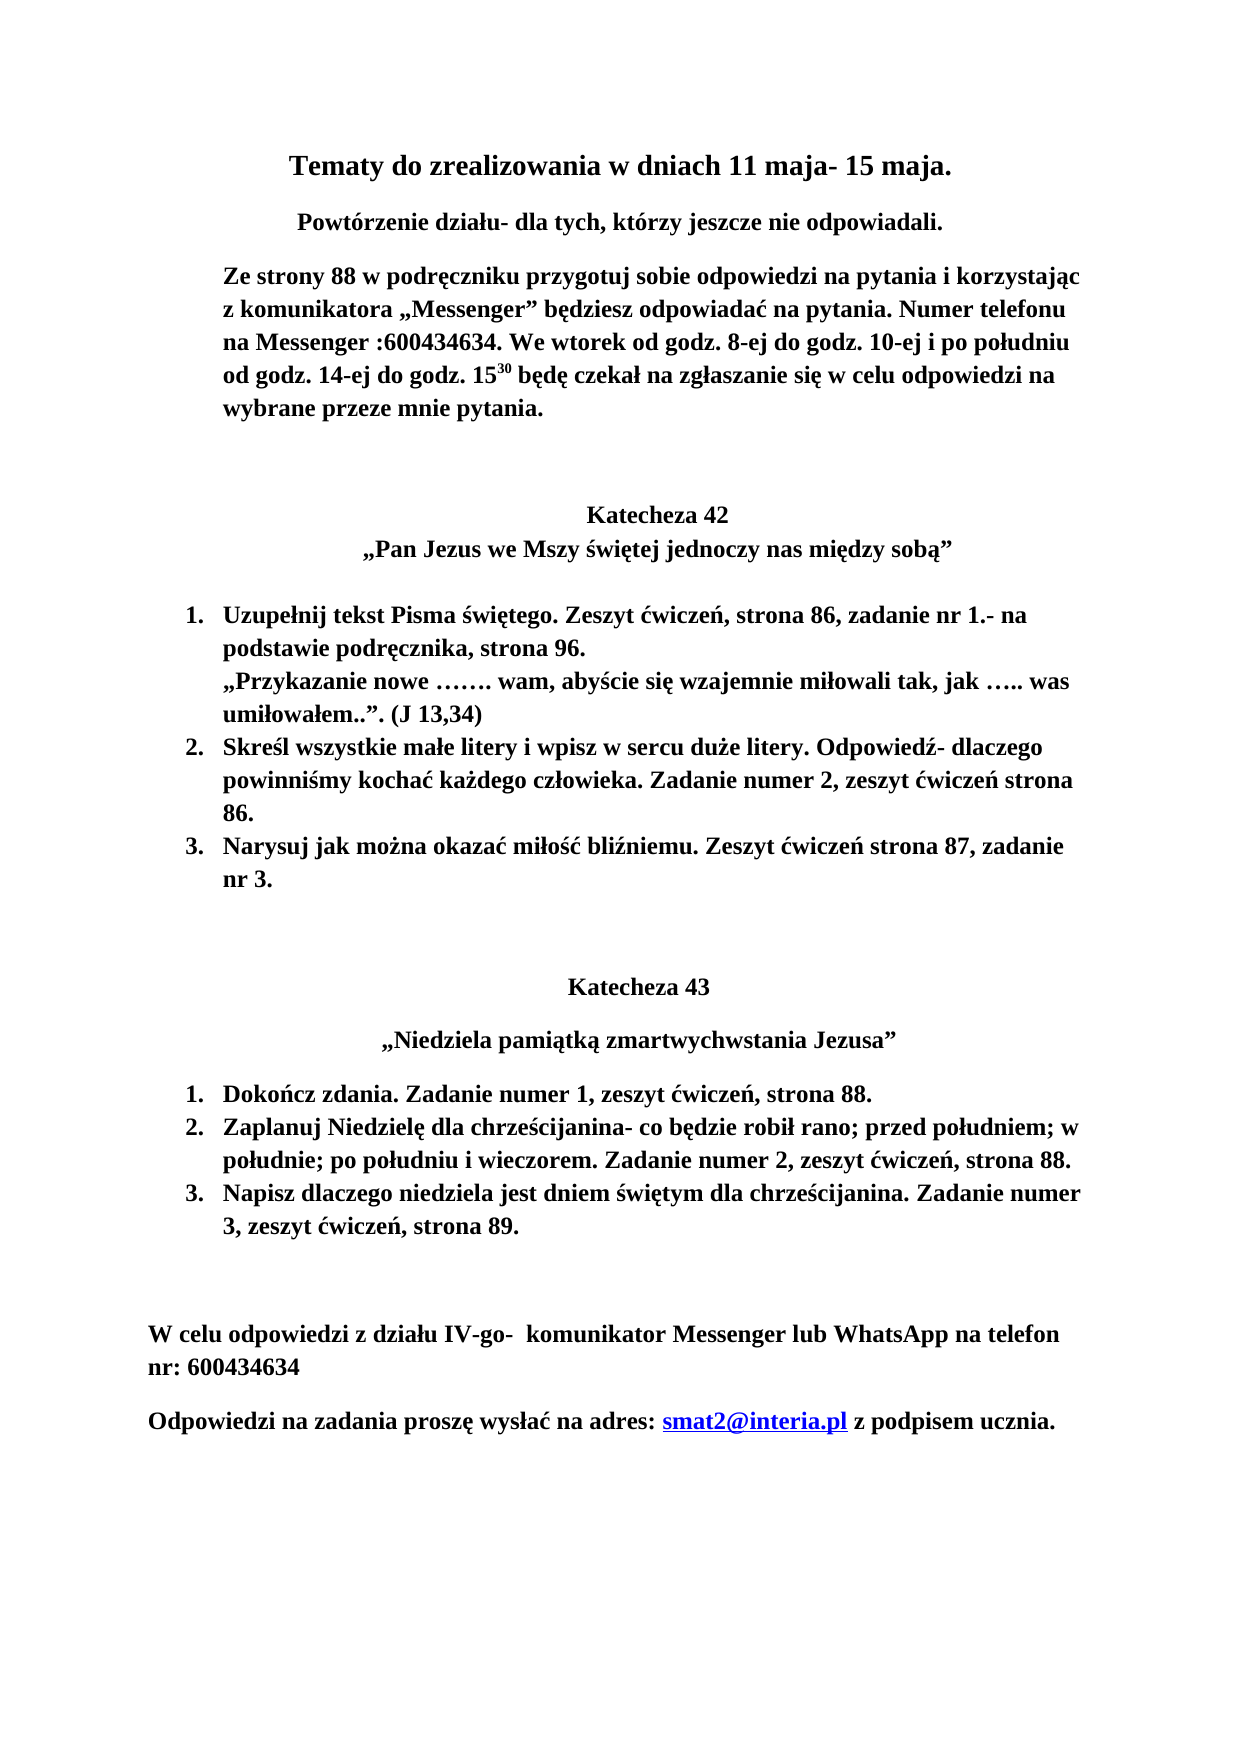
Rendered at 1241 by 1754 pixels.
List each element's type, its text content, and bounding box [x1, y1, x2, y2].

list Dokończ zdania. Zadanie numer 1, zeszyt ćwiczeń, strona 88. [185, 1079, 1093, 1108]
text „Niedziela pamiątką zmartwychwstania Jezusa” [185, 1025, 1093, 1054]
text Odpowiedzi na zadania proszę wysłać na adres: smat2@interia.pl z podpisem ucznia. [148, 1406, 1093, 1435]
list „Przykazanie nowe ……. wam, abyście się wzajemnie miłowali tak, jak ….. was umiłowałem..”. (J 13,34) [223, 666, 1093, 727]
list Katecheza 42 [223, 501, 1093, 529]
list Uzupełnij tekst Pisma świętego. Zeszyt ćwiczeń, strona 86, zadanie nr 1.- na podstawie podręcznika, strona 96. [185, 600, 1093, 661]
text W celu odpowiedzi z działu IV-go- komunikator Messenger lub WhatsApp na telefon nr: 600434634 [148, 1319, 1093, 1381]
list Narysuj jak można okazać miłość bliźniemu. Zeszyt ćwiczeń strona 87, zadanie nr 3. [185, 831, 1093, 893]
list Napisz dlaczego niedziela jest dniem świętym dla chrześcijanina. Zadanie numer 3, zeszyt ćwiczeń, strona 89. [185, 1178, 1093, 1240]
list Ze strony 88 w podręczniku przygotuj sobie odpowiedzi na pytania i korzystając z komunikatora „Messenger” będziesz odpowiadać na pytania. Numer telefonu na Messenger :600434634. We wtorek od godz. 8-ej do godz. 10-ej i po południu od godz. 14-ej do godz. 1530 będę czekał na zgłaszanie się w celu odpowiedzi na wybrane przeze mnie pytania. [223, 261, 1093, 422]
text Powtórzenie działu- dla tych, którzy jeszcze nie odpowiadali. [148, 207, 1093, 236]
list „Pan Jezus we Mszy świętej jednoczy nas między sobą” [223, 534, 1093, 562]
list Skreśl wszystkie małe litery i wpisz w sercu duże litery. Odpowiedź- dlaczego powinniśmy kochać każdego człowieka. Zadanie numer 2, zeszyt ćwiczeń strona 86. [185, 732, 1093, 827]
list Zaplanuj Niedzielę dla chrześcijanina- co będzie robił rano; przed południem; w południe; po południu i wieczorem. Zadanie numer 2, zeszyt ćwiczeń, strona 88. [185, 1112, 1093, 1174]
text Katecheza 43 [185, 972, 1093, 1000]
text Tematy do zrealizowania w dniach 11 maja- 15 maja. [148, 148, 1093, 181]
